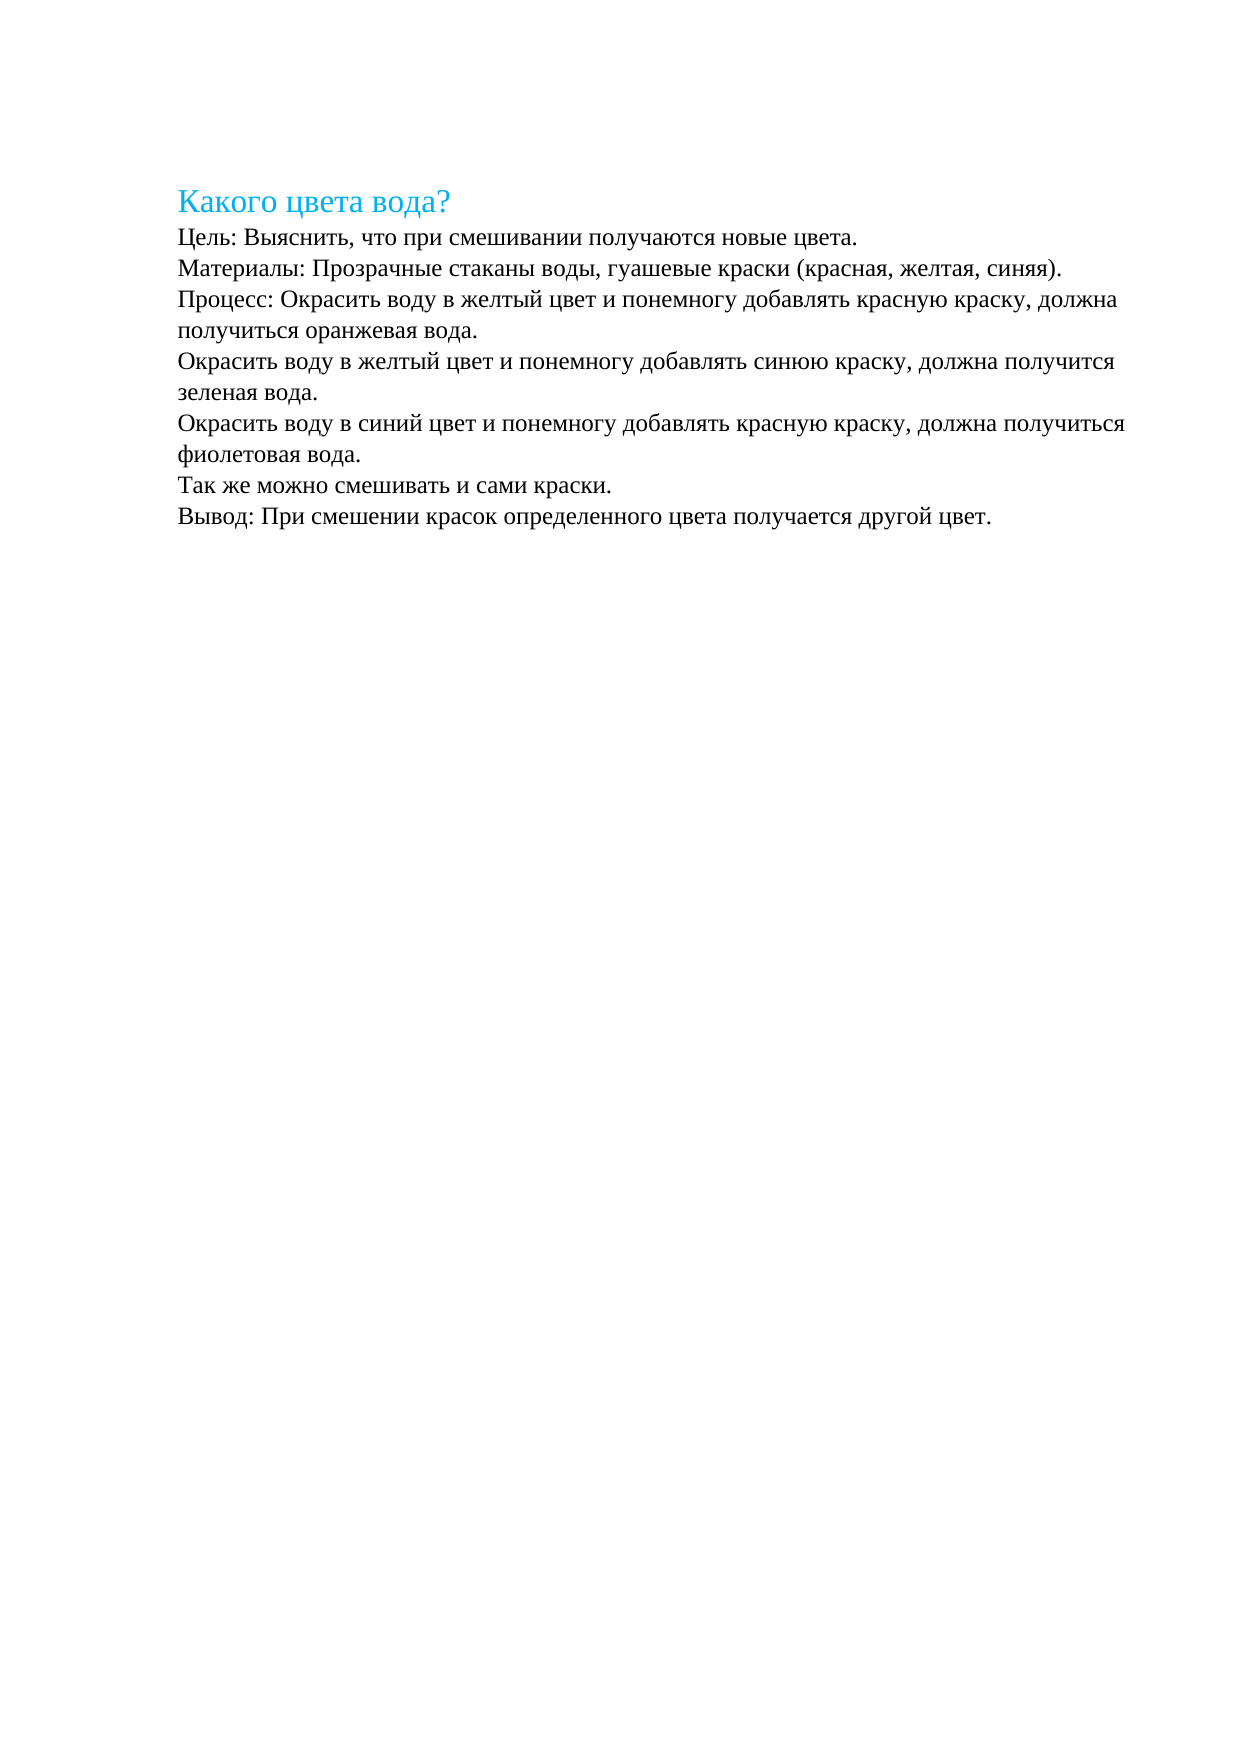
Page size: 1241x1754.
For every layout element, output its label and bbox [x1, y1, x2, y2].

text [177, 118, 1152, 530]
